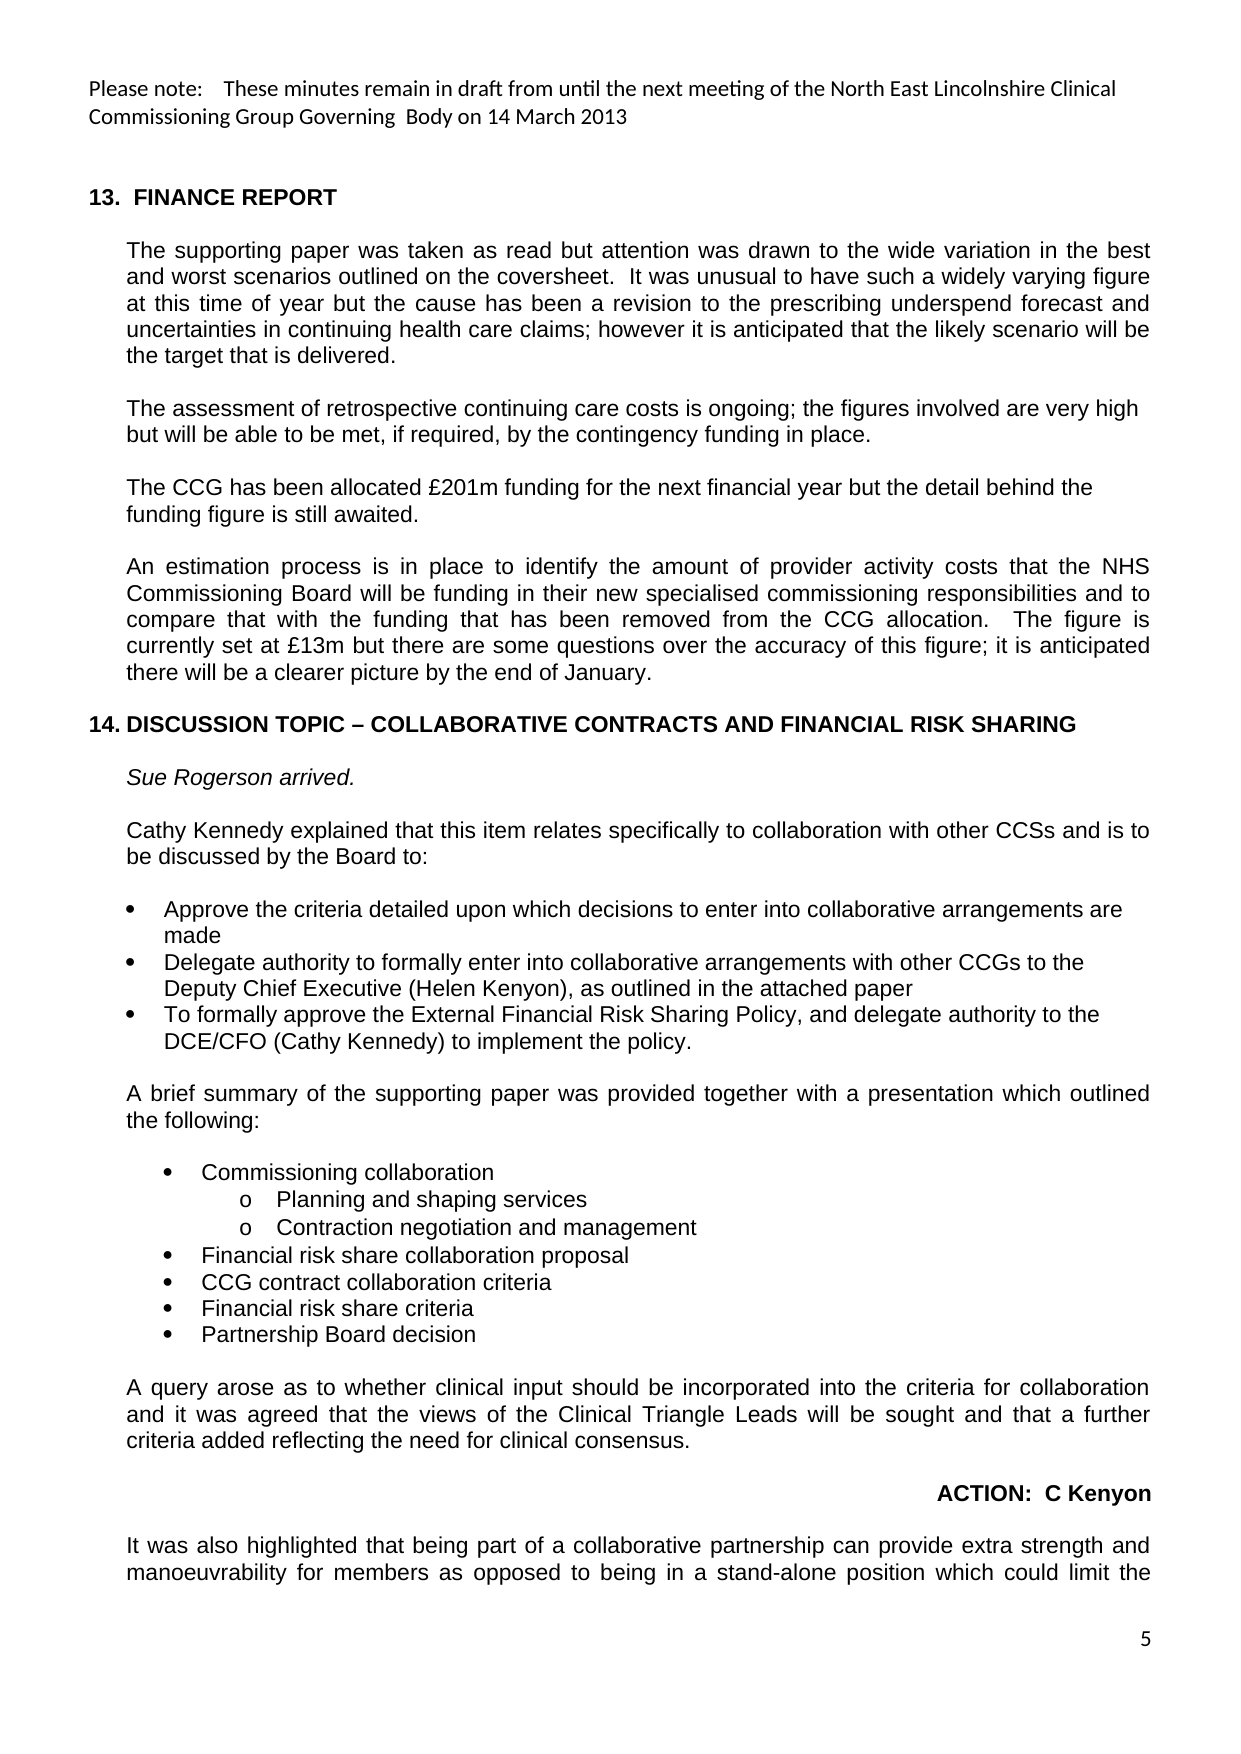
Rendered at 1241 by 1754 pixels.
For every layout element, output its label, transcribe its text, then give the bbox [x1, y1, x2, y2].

list Approve the criteria detailed upon which decisions to enter into collaborative arrangements are made [126, 896, 1152, 948]
text The supporting paper was taken as read but attention was drawn to the wide variation in the best and worst scenarios outlined on the coversheet. It was unusual to have such a widely varying figure at this time of year but the cause has been a revision to the prescribing underspend forecast and uncertainties in continuing health care claims; however it is anticipated that the likely scenario will be the target that is delivered. [89, 237, 1152, 369]
text ACTION: C Kenyon [126, 1479, 1152, 1506]
text A brief summary of the supporting paper was provided together with a presentation which outlined the following: [126, 1080, 1152, 1133]
list Partnership Board decision [164, 1321, 1152, 1348]
text 13. FINANCE REPORT [89, 184, 1152, 211]
list Planning and shaping services [239, 1186, 1152, 1214]
text An estimation process is in place to identify the amount of provider activity costs that the NHS Commissioning Board will be funding in their new specialised commissioning responsibilities and to compare that with the funding that has been removed from the CCG allocation. The figure is currently set at £13m but there are some questions over the accuracy of this figure; it is anticipated there will be a clearer picture by the end of January. [126, 553, 1152, 685]
list To formally approve the External Financial Risk Sharing Policy, and delegate authority to the DCE/CFO (Cathy Kennedy) to implement the policy. [126, 1001, 1152, 1054]
text Cathy Kennedy explained that this item relates specifically to collaboration with other CCSs and is to be discussed by the Board to: [126, 817, 1152, 869]
text Sue Rogerson arrived. [126, 764, 1152, 790]
list Commissioning collaboration [164, 1159, 1152, 1186]
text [126, 1532, 1152, 1585]
list Financial risk share criteria [164, 1295, 1152, 1321]
list Financial risk share collaboration proposal [164, 1242, 1152, 1269]
text The CCG has been allocated £201m funding for the next financial year but the detail behind the funding figure is still awaited. [126, 474, 1152, 527]
list Delegate authority to formally enter into collaborative arrangements with other CCGs to the Deputy Chief Executive (Helen Kenyon), as outlined in the attached paper [126, 948, 1152, 1001]
text The assessment of retrospective continuing care costs is ongoing; the figures involved are very high but will be able to be met, if required, by the contingency funding in place. [126, 395, 1152, 448]
text A query arose as to whether clinical input should be incorporated into the criteria for collaboration and it was agreed that the views of the Clinical Triangle Leads will be sought and that a further criteria added reflecting the need for clinical consensus. [126, 1374, 1152, 1453]
list Contraction negotiation and management [239, 1214, 1152, 1242]
list discussion topic – COLLABORATIVE CONTRACTS AND FINANCIAL RISK SHARING [89, 711, 1152, 738]
list CCG contract collaboration criteria [164, 1269, 1152, 1295]
